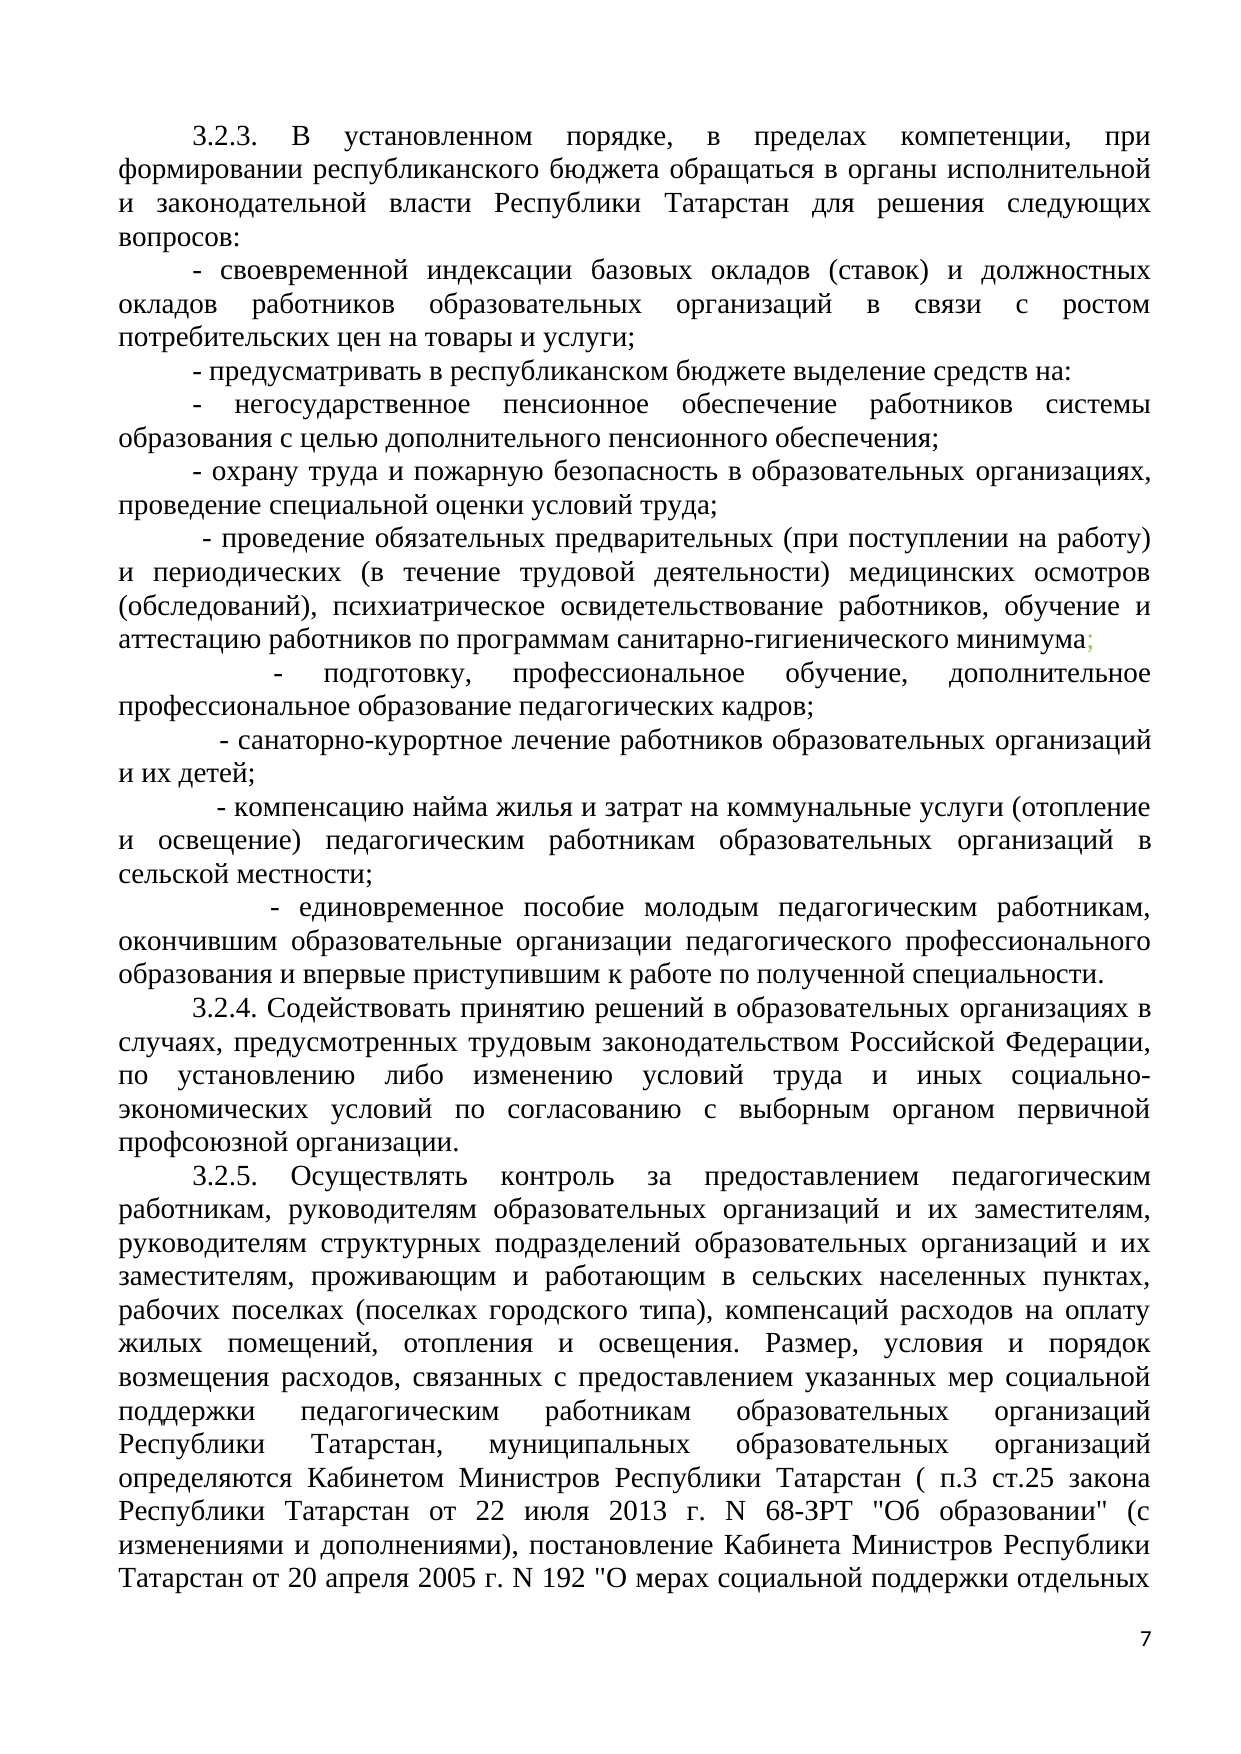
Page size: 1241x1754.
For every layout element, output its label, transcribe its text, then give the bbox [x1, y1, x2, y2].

text - санаторно-курортное лечение работников образовательных организаций и их детей; [118, 722, 1152, 789]
text - охрану труда и пожарную безопасность в образовательных организациях, проведение специальной оценки условий труда; [118, 453, 1152, 521]
text - предусматривать в республиканском бюджете выделение средств на: [118, 353, 1152, 386]
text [118, 1158, 1152, 1594]
text - единовременное пособие молодым педагогическим работникам, окончившим образовательные организации педагогического профессионального образования и впервые приступившим к работе по полученной специальности. [118, 889, 1152, 990]
text - проведение обязательных предварительных (при поступлении на работу) и периодических (в течение трудовой деятельности) медицинских осмотров (обследований), психиатрическое освидетельствование работников, обучение и аттестацию работников по программам санитарно-гигиенического минимума; [118, 521, 1152, 655]
text - негосударственное пенсионное обеспечение работников системы образования с целью дополнительного пенсионного обеспечения; [118, 386, 1152, 453]
text - подготовку, профессиональное обучение, дополнительное профессиональное образование педагогических кадров; [118, 655, 1152, 722]
text - своевременной индексации базовых окладов (ставок) и должностных окладов работников образовательных организаций в связи с ростом потребительских цен на товары и услуги; [118, 252, 1152, 353]
text - компенсацию найма жилья и затрат на коммунальные услуги (отопление и освещение) педагогическим работникам образовательных организаций в сельской местности; [118, 789, 1152, 889]
text 3.2.4. Содействовать принятию решений в образовательных организациях в случаях, предусмотренных трудовым законодательством Российской Федерации, по установлению либо изменению условий труда и иных социально-экономических условий по согласованию с выборным органом первичной профсоюзной организации. [118, 990, 1152, 1158]
text 3.2.3. В установленном порядке, в пределах компетенции, при формировании республиканского бюджета обращаться в органы исполнительной и законодательной власти Республики Татарстан для решения следующих вопросов: [118, 118, 1152, 252]
